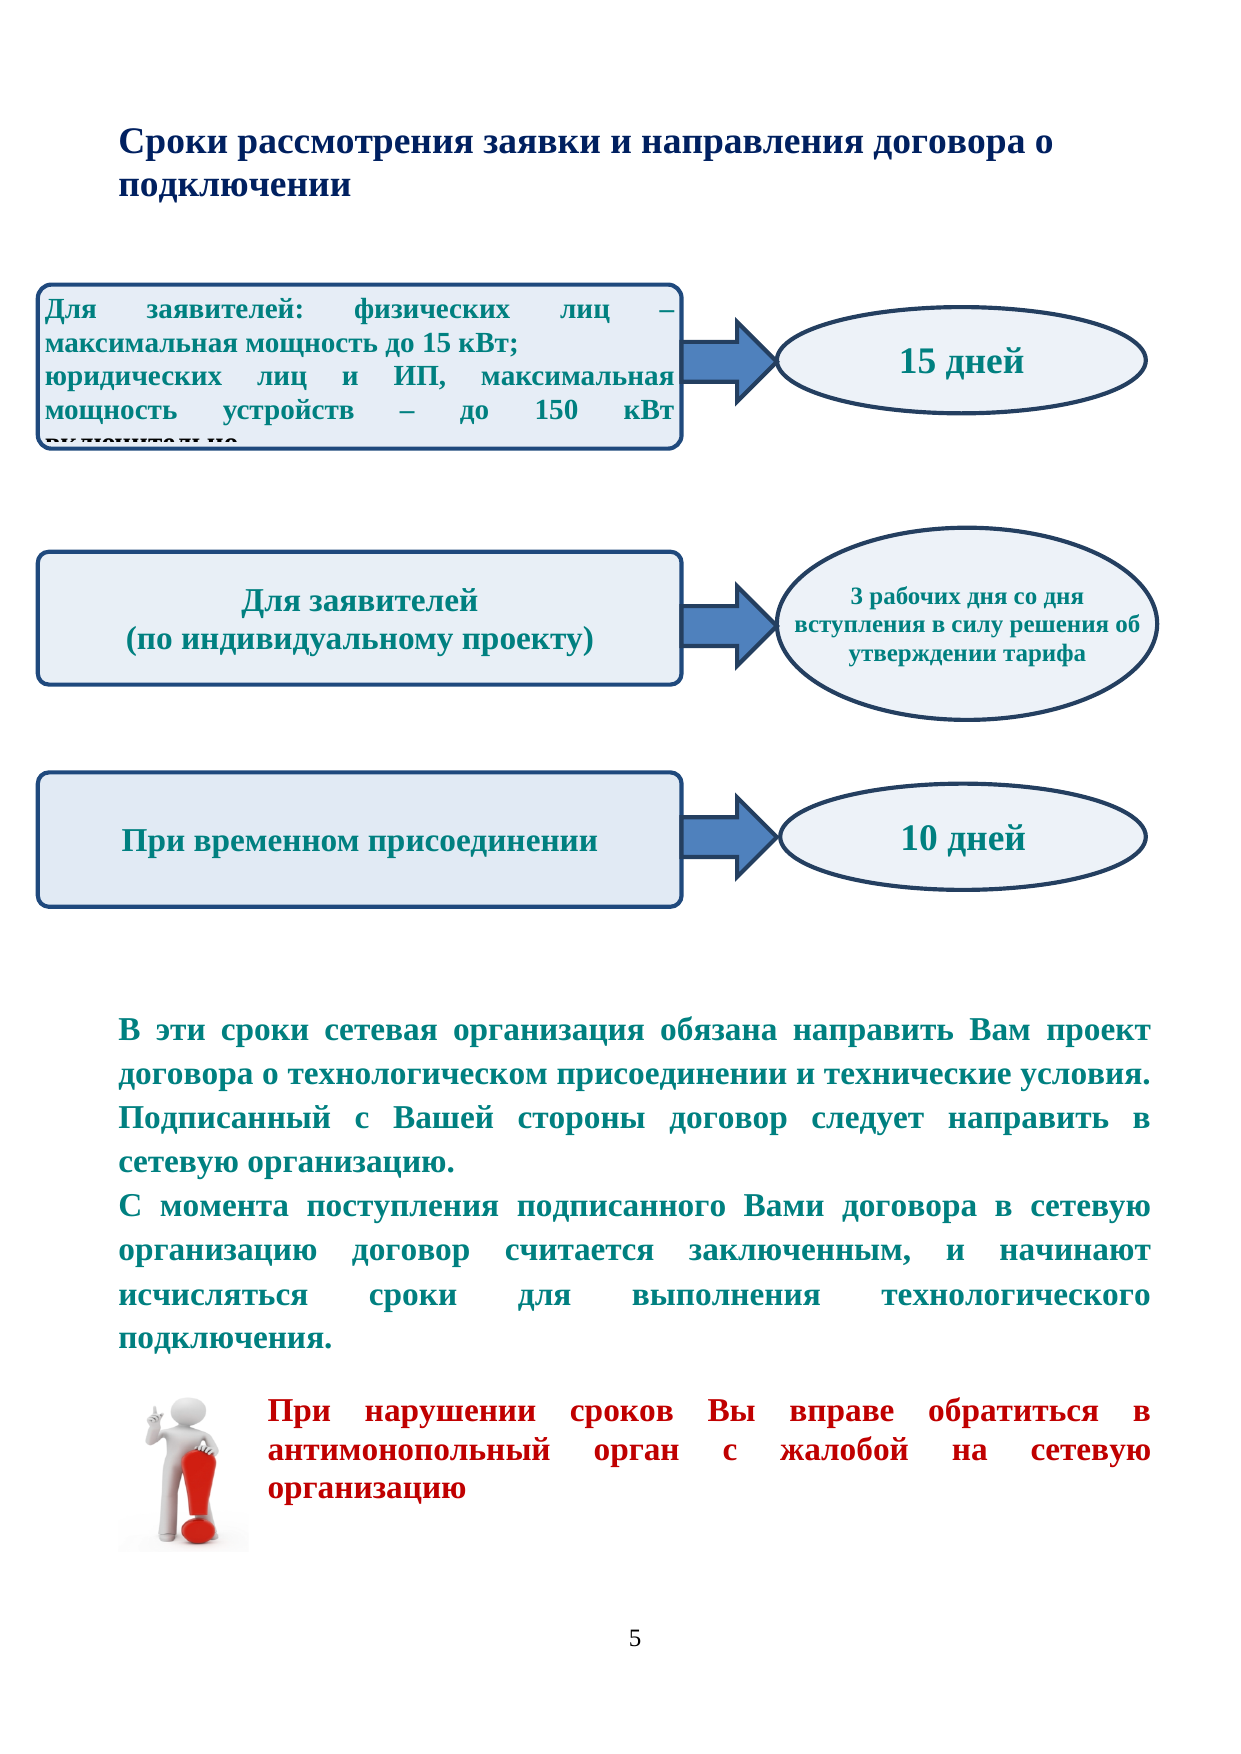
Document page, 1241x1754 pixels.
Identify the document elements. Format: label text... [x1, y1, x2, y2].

text Сроки рассмотрения заявки и направления договора о подключении [118, 118, 1152, 204]
text При нарушении сроков Вы вправе обратиться в антимонопольный орган с жалобой на сетевую организацию [249, 1391, 1152, 1506]
picture [117, 1390, 249, 1552]
text С момента поступления подписанного Вами договора в сетевую организацию договор считается заключенным, и начинают исчисляться сроки для выполнения технологического подключения. [118, 1186, 1152, 1356]
text В эти сроки сетевая организация обязана направить Вам проект договора о технологическом присоединении и технические условия. Подписанный с Вашей стороны договор следует направить в сетевую организацию. [118, 1009, 1152, 1180]
